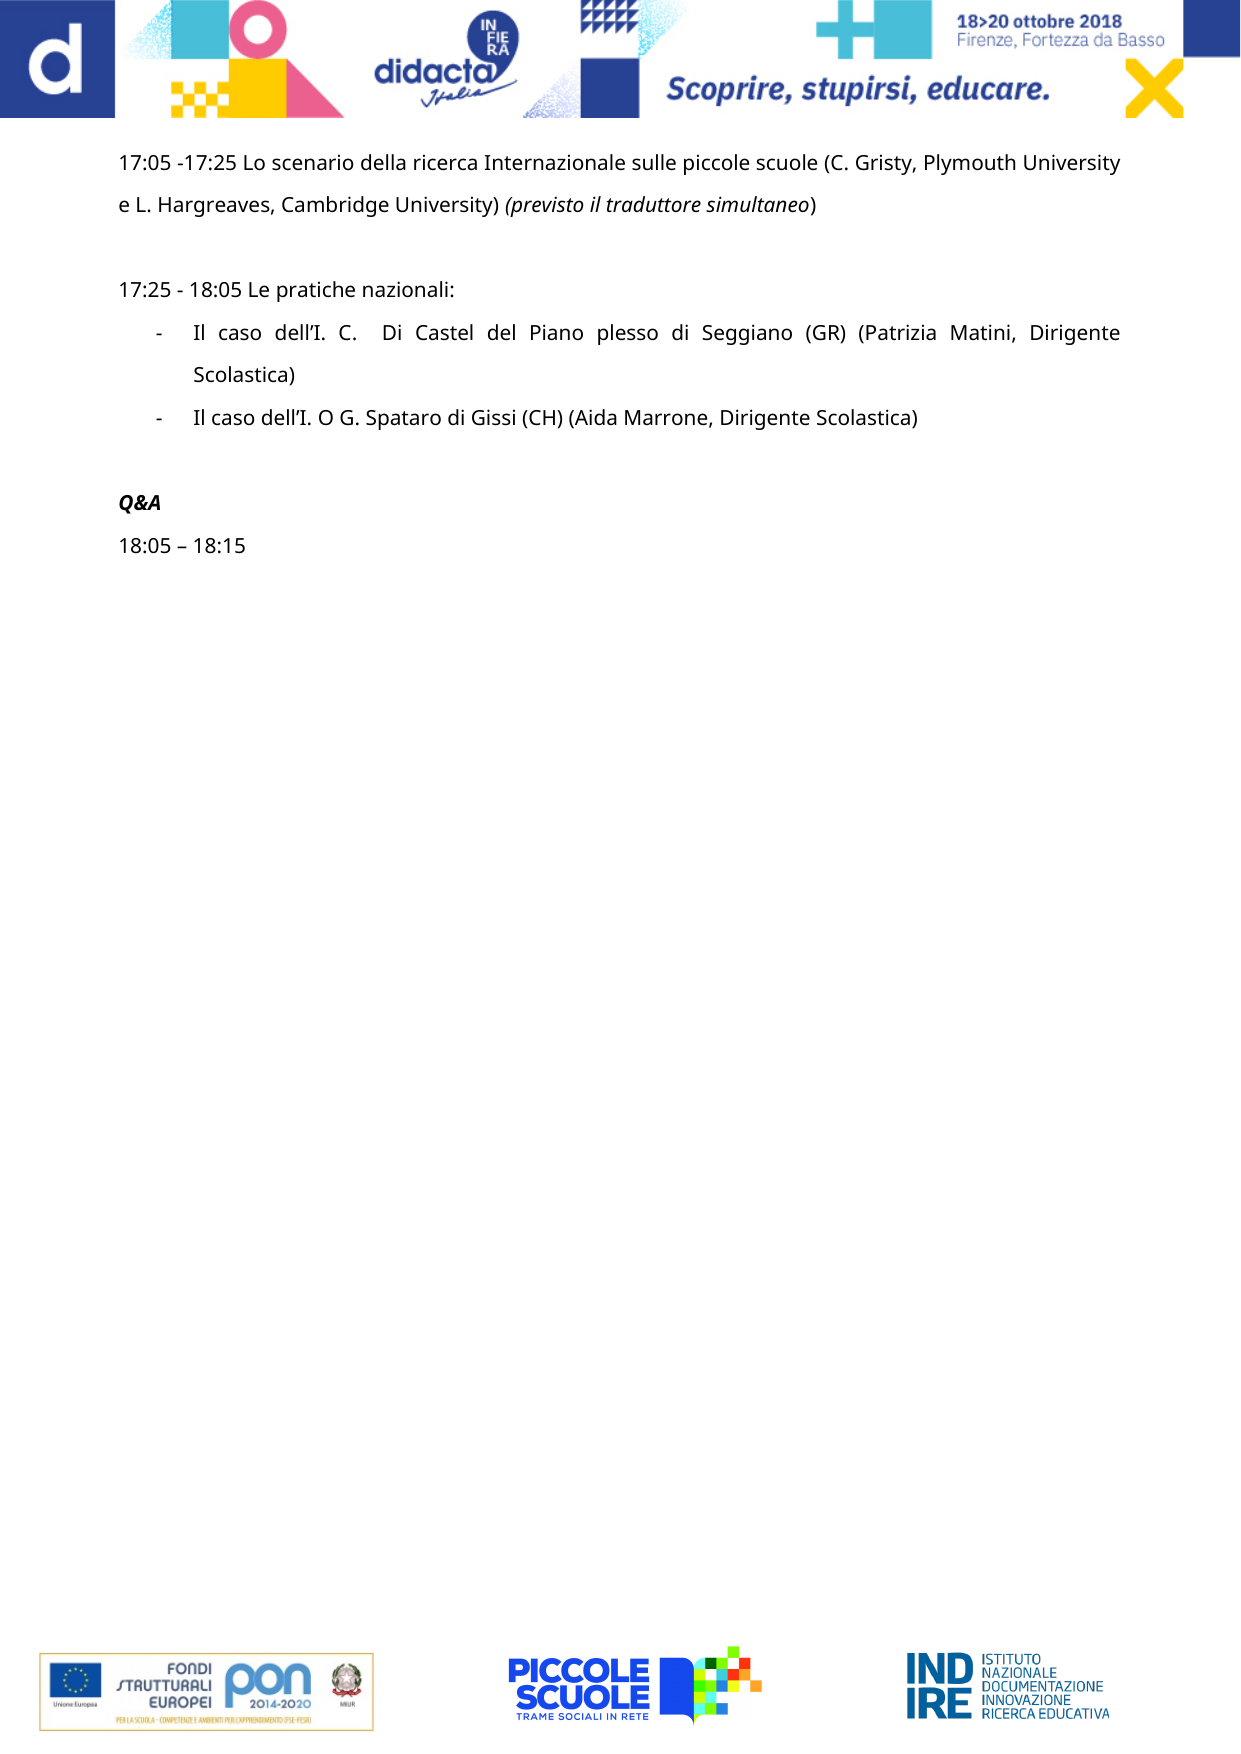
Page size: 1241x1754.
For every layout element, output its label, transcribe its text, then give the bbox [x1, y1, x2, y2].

text Q&A [118, 488, 1122, 517]
picture [0, 0, 1241, 118]
list Il caso dell’I. O G. Spataro di Gissi (CH) (Aida Marrone, Dirigente Scolastica) [156, 403, 1122, 432]
text 18:05 – 18:15 [118, 531, 1122, 559]
text 17:05 -17:25 Lo scenario della ricerca Internazionale sulle piccole scuole (C. Gristy, Plymouth University e L. Hargreaves, Cambridge University) (previsto il traduttore simultaneo) [118, 148, 1122, 219]
picture [506, 1642, 766, 1733]
list Il caso dell’I. C. Di Castel del Piano plesso di Seggiano (GR) (Patrizia Matini, Dirigente Scolastica) [156, 318, 1122, 389]
picture [38, 1651, 375, 1733]
text 17:25 - 18:05 Le pratiche nazionali: [118, 275, 1122, 304]
picture [907, 1651, 1110, 1720]
